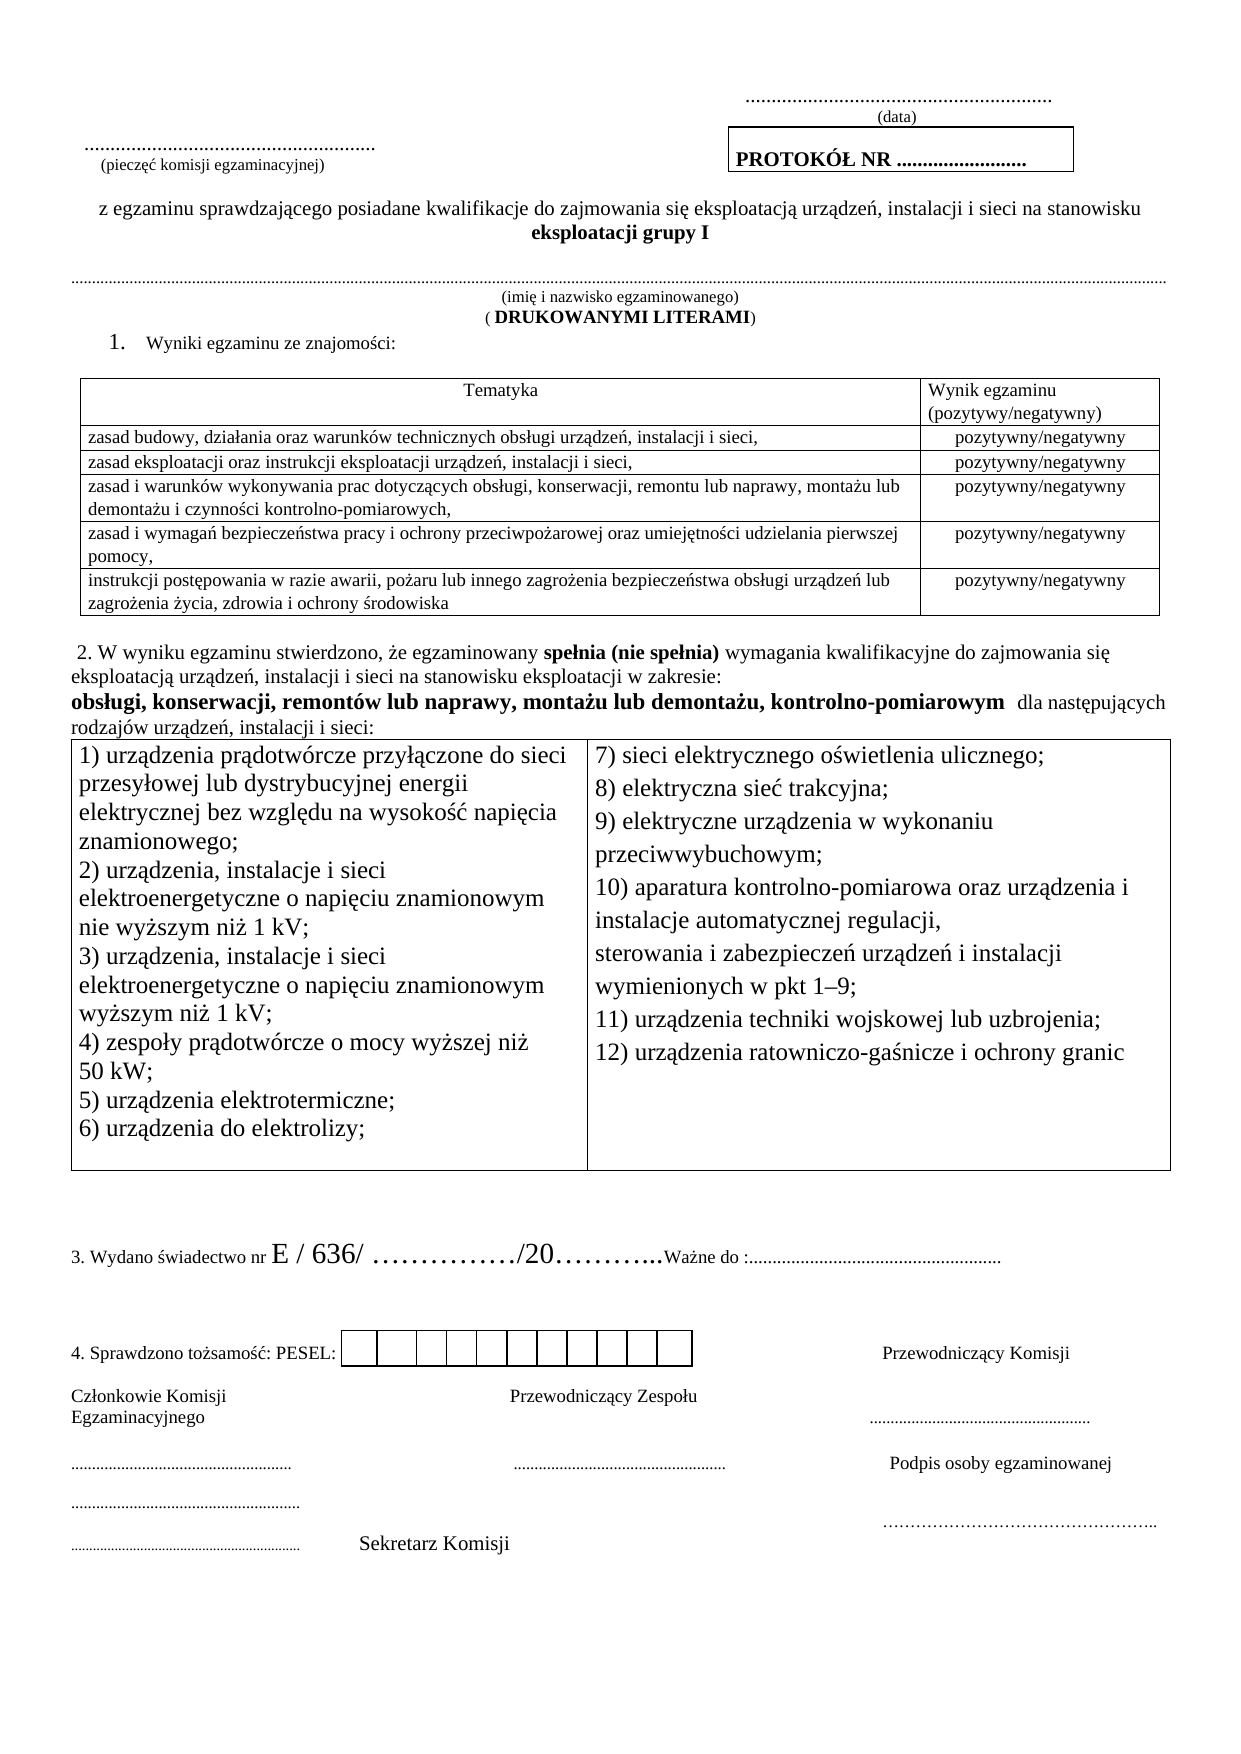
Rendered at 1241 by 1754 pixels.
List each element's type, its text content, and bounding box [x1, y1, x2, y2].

table_header PROTOKÓŁ NR ......................... [729, 128, 1073, 171]
table_cell zasad eksploatacji oraz instrukcji eksploatacji urządzeń, instalacji i sieci, [81, 451, 920, 474]
table_header 1) urządzenia prądotwórcze przyłączone do sieci przesyłowej lub dystrybucyjnej energii elektrycznej bez względu na wysokość napięcia znamionowego; 2) urządzenia, instalacje i sieci elektroenergetyczne o napięciu znamionowym nie wyższym niż 1 kV; 3) urządzenia, instalacje i sieci elektroenergetyczne o napięciu znamionowym wyższym niż 1 kV; 4) zespoły prądotwórcze o mocy wyższej niż 50 kW; 5) urządzenia elektrotermiczne; 6) urządzenia do elektrolizy; [72, 740, 587, 1170]
table_cell pozytywny/negatywny [921, 451, 1159, 474]
table_cell instrukcji postępowania w razie awarii, pożaru lub innego zagrożenia bezpieczeństwa obsługi urządzeń lub zagrożenia życia, zdrowia i ochrony środowiska [81, 569, 920, 615]
text 3. Wydano świadectwo nr E / 636/ ……………/20………...Ważne do :...................................................... [71, 1236, 1169, 1269]
subtitle Wyniki egzaminu ze znajomości: [108, 328, 1169, 354]
text ( DRUKOWANYMI LITERAMI) [71, 306, 1169, 328]
table_header Wynik egzaminu (pozytywy/negatywny) [921, 379, 1159, 425]
text ………………………………………….. [71, 1512, 1169, 1531]
table_header Tematyka [81, 379, 920, 425]
text ............................................................... Sekretarz Komisji [71, 1531, 1169, 1555]
table_cell zasad i wymagań bezpieczeństwa pracy i ochrony przeciwpożarowej oraz umiejętności udzielania pierwszej pomocy, [81, 522, 920, 568]
text ........................................................... [71, 83, 1169, 107]
text ....................................................................................................................................................................................................................................................................... [71, 268, 1169, 287]
text ..................................................... ................................................... Podpis osoby egzaminowanej [71, 1452, 1169, 1474]
table_cell zasad budowy, działania oraz warunków technicznych obsługi urządzeń, instalacji i sieci, [81, 426, 920, 449]
text (data) [71, 107, 1169, 126]
text Egzaminacyjnego ..................................................... [71, 1406, 1169, 1428]
text ....................................................... [71, 1493, 1169, 1512]
table_cell pozytywny/negatywny [921, 569, 1159, 615]
subtitle obsługi, konserwacji, remontów lub naprawy, montażu lub demontażu, kontrolno-pomiarowym dla następujących rodzajów urządzeń, instalacji i sieci: [71, 688, 1169, 739]
table_cell zasad i warunków wykonywania prac dotyczących obsługi, konserwacji, remontu lub naprawy, montażu lub demontażu i czynności kontrolno-pomiarowych, [81, 475, 920, 521]
text z egzaminu sprawdzającego posiadane kwalifikacje do zajmowania się eksploatacją urządzeń, instalacji i sieci na stanowisku eksploatacji grupy I [71, 196, 1169, 244]
text Członkowie Komisji Przewodniczący Zespołu [71, 1385, 1169, 1406]
text 4. Sprawdzono tożsamość: PESEL: Przewodniczący Komisji [693, 1342, 1169, 1363]
table_cell pozytywny/negatywny [921, 475, 1159, 521]
subtitle 2. W wyniku egzaminu stwierdzono, że egzaminowany spełnia (nie spełnia) wymagania kwalifikacyjne do zajmowania się eksploatacją urządzeń, instalacji i sieci na stanowisku eksploatacji w zakresie: [71, 640, 1169, 688]
table_cell pozytywny/negatywny [921, 426, 1159, 449]
table_cell pozytywny/negatywny [921, 522, 1159, 568]
text 4. Sprawdzono tożsamość: PESEL: Przewodniczący Komisji [71, 1342, 341, 1363]
text (imię i nazwisko egzaminowanego) [71, 287, 1169, 306]
table_header 7) sieci elektrycznego oświetlenia ulicznego; 8) elektryczna sieć trakcyjna; 9) elektryczne urządzenia w wykonaniu przeciwwybuchowym; 10) aparatura kontrolno-pomiarowa oraz urządzenia i instalacje automatycznej regulacji, sterowania i zabezpieczeń urządzeń i instalacji wymienionych w pkt 1–9; 11) urządzenia techniki wojskowej lub uzbrojenia; 12) urządzenia ratowniczo-gaśnicze i ochrony granic [588, 740, 1170, 1170]
